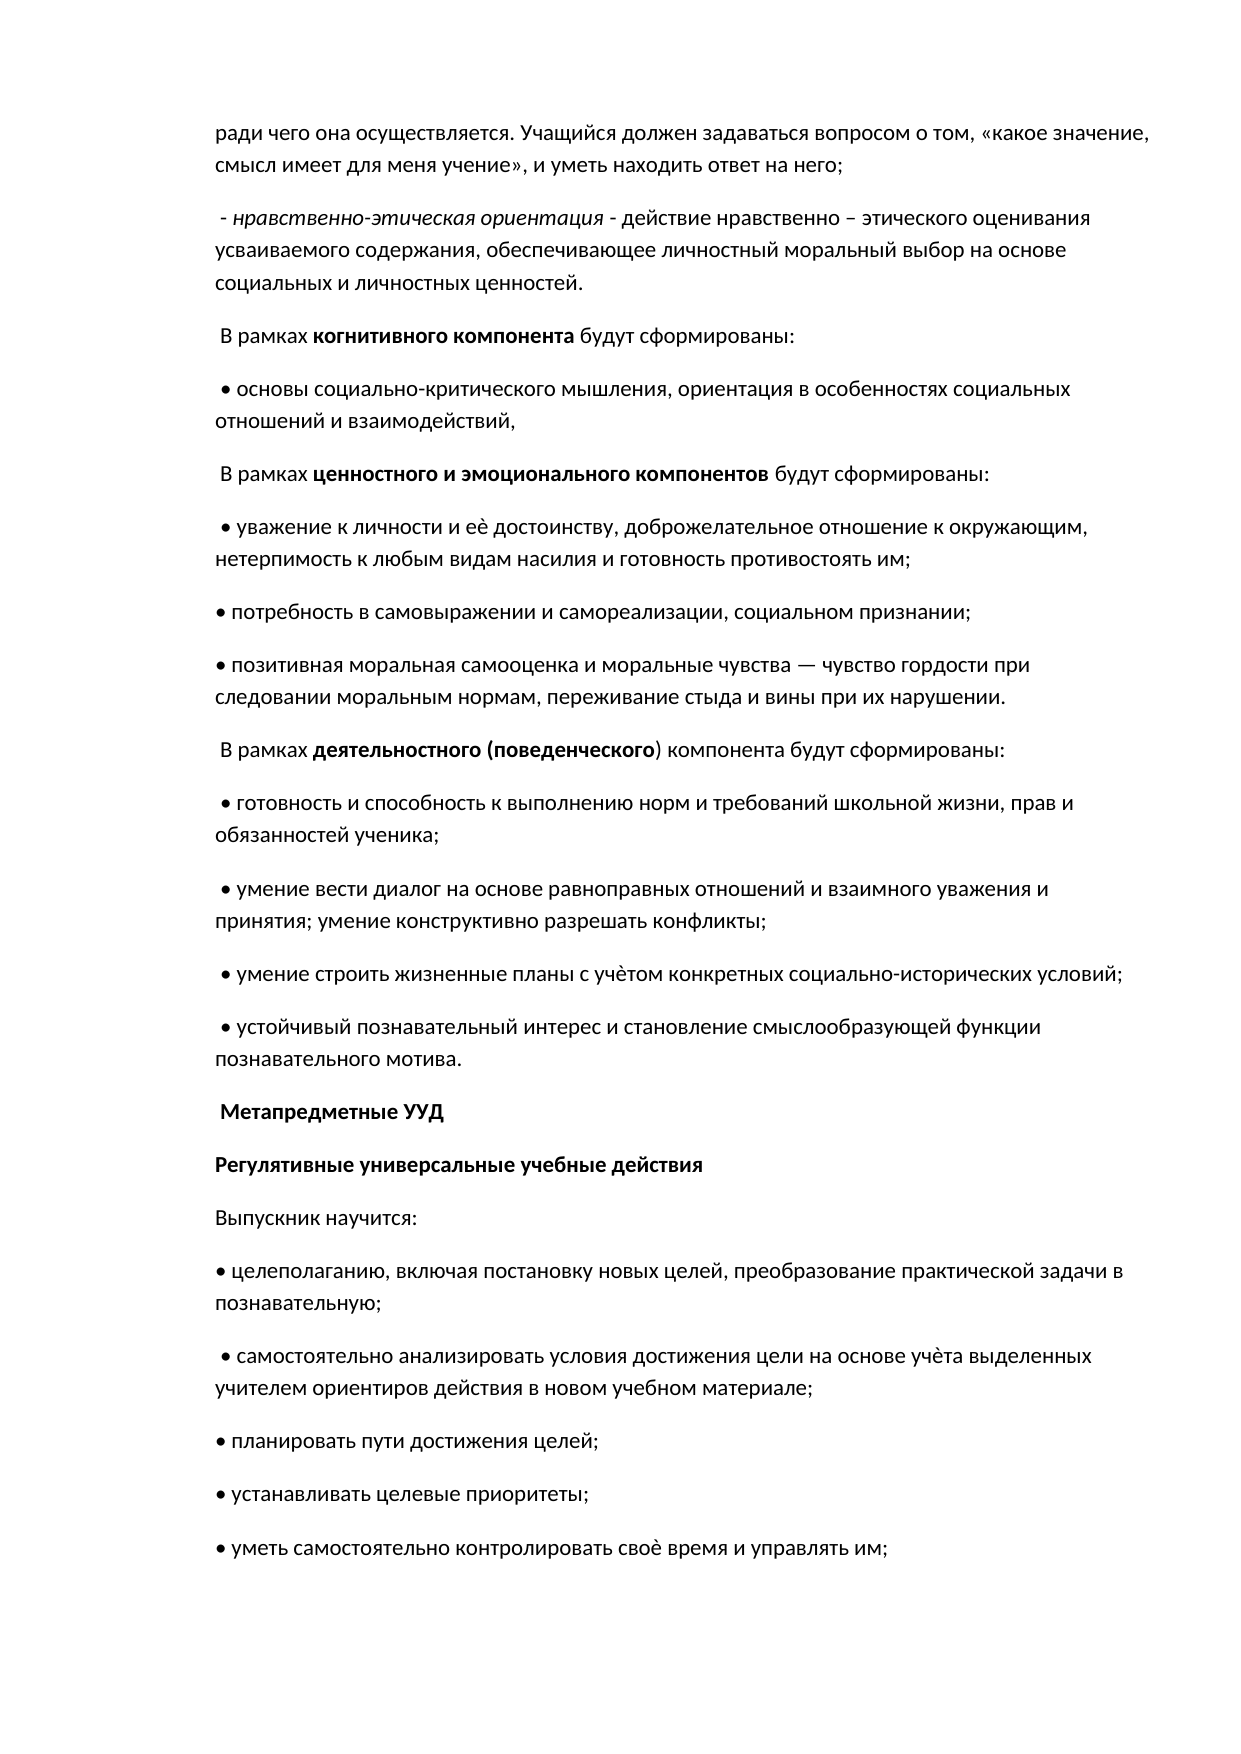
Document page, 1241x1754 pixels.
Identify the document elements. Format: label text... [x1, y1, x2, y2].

text В рамках когнитивного компонента будут сформированы: [215, 321, 1152, 349]
text • планировать пути достижения целей; [215, 1427, 1152, 1454]
text • позитивная моральная самооценка и моральные чувства — чувство гордости при следовании моральным нормам, переживание стыда и вины при их нарушении. [215, 650, 1152, 710]
text Выпускник научится: [215, 1203, 1152, 1231]
text • самостоятельно анализировать условия достижения цели на основе учѐта выделенных учителем ориентиров действия в новом учебном материале; [215, 1341, 1152, 1402]
text • устанавливать целевые приоритеты; [215, 1479, 1152, 1508]
text • готовность и способность к выполнению норм и требований школьной жизни, прав и обязанностей ученика; [215, 788, 1152, 849]
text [215, 118, 1152, 178]
text Метапредметные УУД [215, 1097, 1152, 1125]
text • умение вести диалог на основе равноправных отношений и взаимного уважения и принятия; умение конструктивно разрешать конфликты; [215, 874, 1152, 934]
text • умение строить жизненные планы с учѐтом конкретных социально-исторических условий; [215, 959, 1152, 987]
text • основы социально-критического мышления, ориентация в особенностях социальных отношений и взаимодействий, [215, 374, 1152, 434]
text Регулятивные универсальные учебные действия [215, 1150, 1152, 1178]
text - нравственно-этическая ориентация - действие нравственно – этического оценивания усваиваемого содержания, обеспечивающее личностный моральный выбор на основе социальных и личностных ценностей. [215, 203, 1152, 296]
text • уметь самостоятельно контролировать своѐ время и управлять им; [215, 1533, 1152, 1561]
text • уважение к личности и еѐ достоинству, доброжелательное отношение к окружающим, нетерпимость к любым видам насилия и готовность противостоять им; [215, 512, 1152, 572]
text • потребность в самовыражении и самореализации, социальном признании; [215, 597, 1152, 625]
text • устойчивый познавательный интерес и становление смыслообразующей функции познавательного мотива. [215, 1012, 1152, 1072]
text В рамках ценностного и эмоционального компонентов будут сформированы: [215, 459, 1152, 487]
text В рамках деятельностного (поведенческого) компонента будут сформированы: [215, 735, 1152, 763]
text • целеполаганию, включая постановку новых целей, преобразование практической задачи в познавательную; [215, 1256, 1152, 1316]
